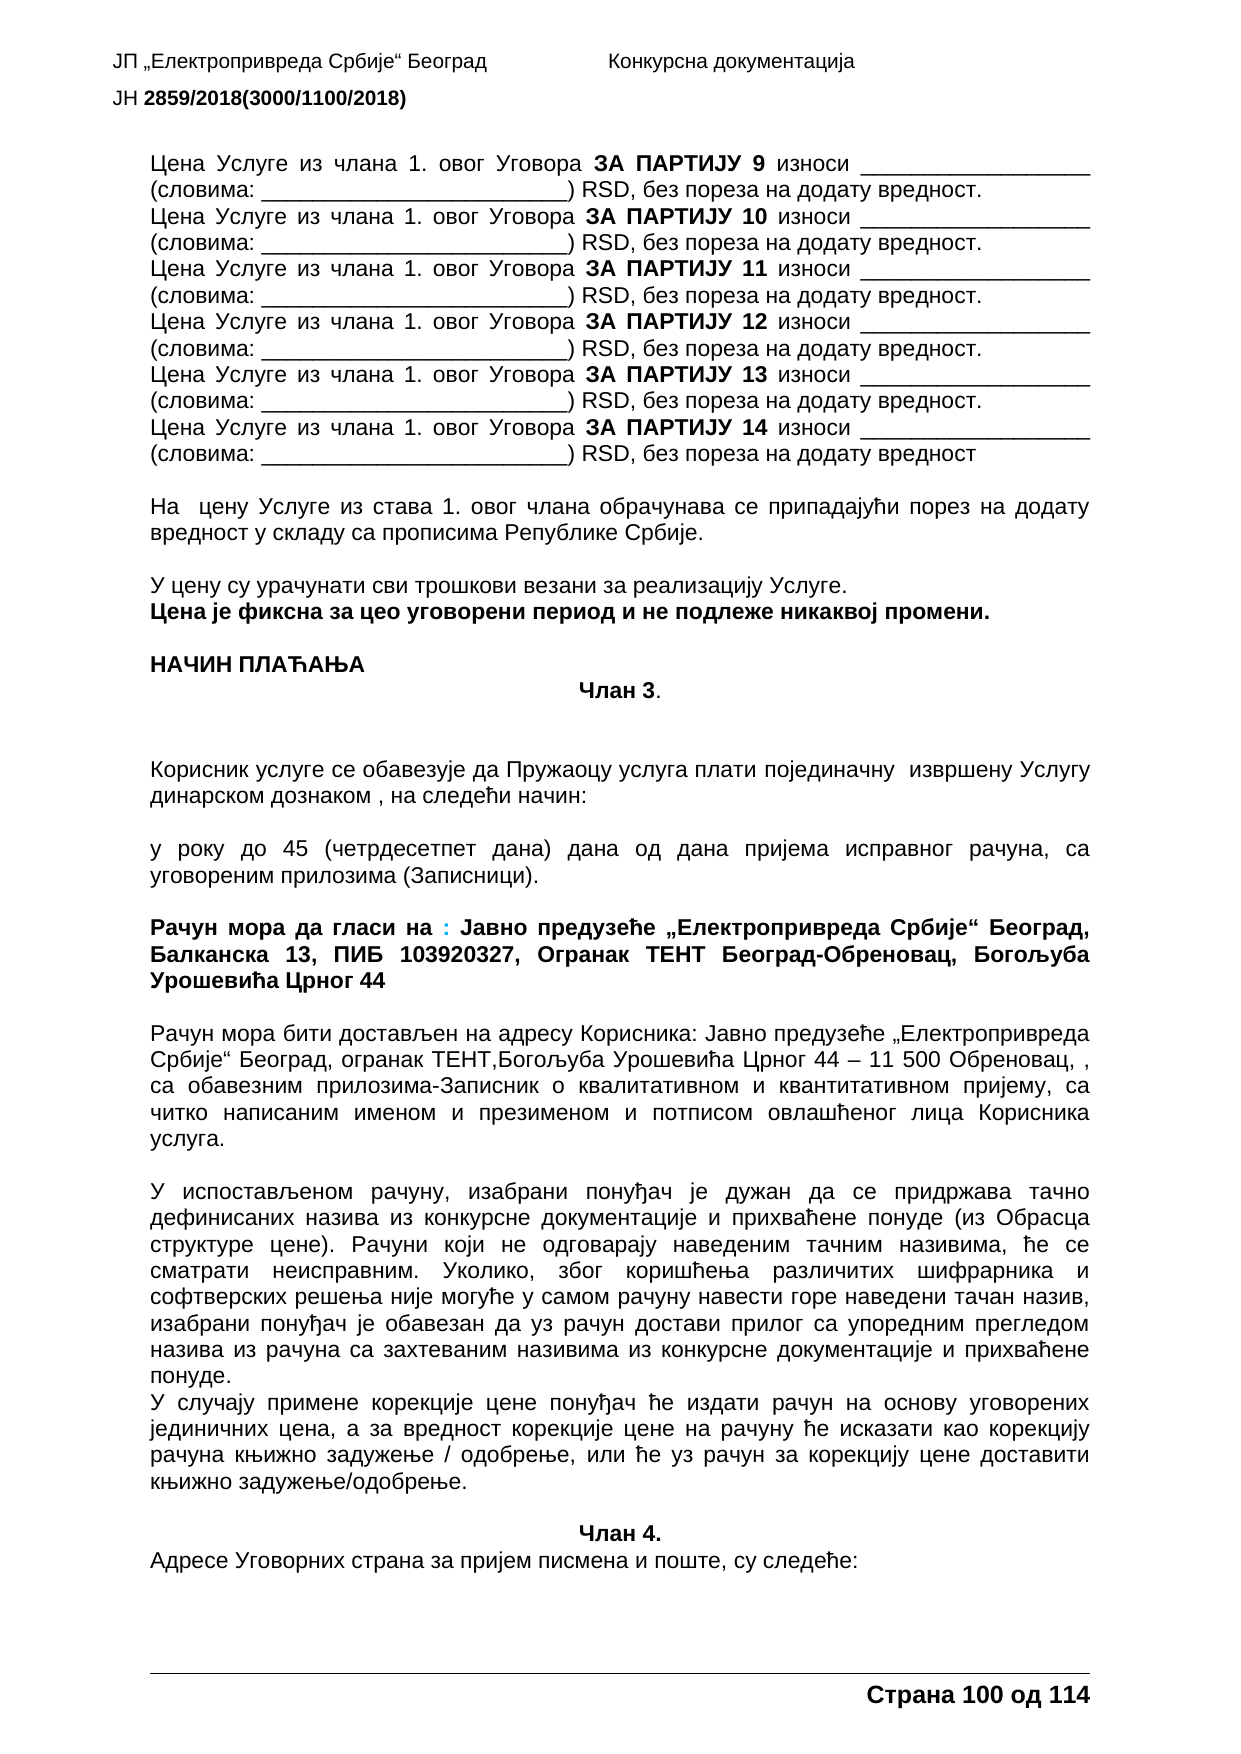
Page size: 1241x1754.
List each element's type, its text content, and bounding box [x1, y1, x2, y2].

text Цена Услуге из члана 1. овог Уговора ЗА ПАРТИЈУ 14 износи __________________ (словима: ________________________) RSD, без пореза на додату вредност [150, 413, 1090, 466]
text Корисник услуге се обавезује да Пружаоцу услуга плати појединачну извршену Услугу динарском дознаком , на следећи начин: [150, 756, 1090, 809]
text Цена је фиксна за цео уговорени период и не подлеже никаквој промени. [150, 598, 1090, 624]
text Цена Услуге из члана 1. овог Уговора ЗА ПАРТИЈУ 13 износи __________________ (словима: ________________________) RSD, без пореза на додату вредност. [150, 361, 1090, 413]
text Рачун мора да гласи на : Јавно предузеће „Електропривреда Србије“ Београд, Балканска 13, ПИБ 103920327, Огранак ТЕНТ Београд-Обреновац, Богољуба Урошевића Црног 44 [150, 914, 1090, 993]
text Цена Услуге из члана 1. овог Уговора ЗА ПАРТИЈУ 9 износи __________________ (словима: ________________________) RSD, без пореза на додату вредност. [150, 150, 1090, 203]
text Члан 4. [150, 1520, 1090, 1547]
text У цену су урачунати сви трошкови везани за реализацију Услуге. [150, 572, 1090, 598]
text Члан 3. [150, 677, 1090, 703]
text У случају примене корекције цене понуђач ће издати рачун на основу уговорених јединичних цена, а за вредност корекције цене на рачуну ће исказати као корекцију рачуна књижно задужење / одобрење, или ће уз рачун за корекцију цене доставити књижно задужење/одобрење. [150, 1389, 1090, 1494]
text у року до 45 (четрдесетпет дана) дана од дана пријема исправног рачуна, са уговореним прилозима (Записници). [150, 835, 1090, 888]
text Цена Услуге из члана 1. овог Уговора ЗА ПАРТИЈУ 12 износи __________________ (словима: ________________________) RSD, без пореза на додату вредност. [150, 308, 1090, 361]
text У испостављеном рачуну, изабрани понуђач је дужан да се придржава тачно дефинисаних назива из конкурсне документације и прихваћене понуде (из Обрасца структуре цене). Рачуни који не одговарају наведеним тачним називима, ће се сматрати неисправним. Уколико, због коришћења различитих шифрарника и софтверских решења није могуће у самом рачуну навести горе наведени тачан назив, изабрани понуђач је обавезан да уз рачун достави прилог са упоредним прегледом назива из рачуна са захтеваним називима из конкурсне документације и прихваћене понуде. [150, 1178, 1090, 1389]
text Цена Услуге из члана 1. овог Уговора ЗА ПАРТИЈУ 10 износи __________________ (словима: ________________________) RSD, без пореза на додату вредност. [150, 203, 1090, 255]
text НАЧИН ПЛАЋАЊА [150, 651, 1090, 677]
text Адресе Уговорних страна за пријем писмена и поште, су следеће: [150, 1547, 1090, 1573]
text Рачун мора бити достављен на адресу Корисника: Јавно предузеће „Електропривреда Србије“ Београд, огранак ТЕНТ,Богољуба Урошевића Црног 44 – 11 500 Обреновац, , са обавезним прилозима-Записник о квалитативном и квантитативном пријему, са читко написаним именом и презименом и потписом овлашћеног лица Корисника услуга. [150, 1020, 1090, 1151]
text На цену Услуге из става 1. овог члана обрачунава се припадајући порез на додату вредност у складу са прописима Републике Србије. [150, 493, 1090, 545]
text Цена Услуге из члана 1. овог Уговора ЗА ПАРТИЈУ 11 износи __________________ (словима: ________________________) RSD, без пореза на додату вредност. [150, 255, 1090, 308]
